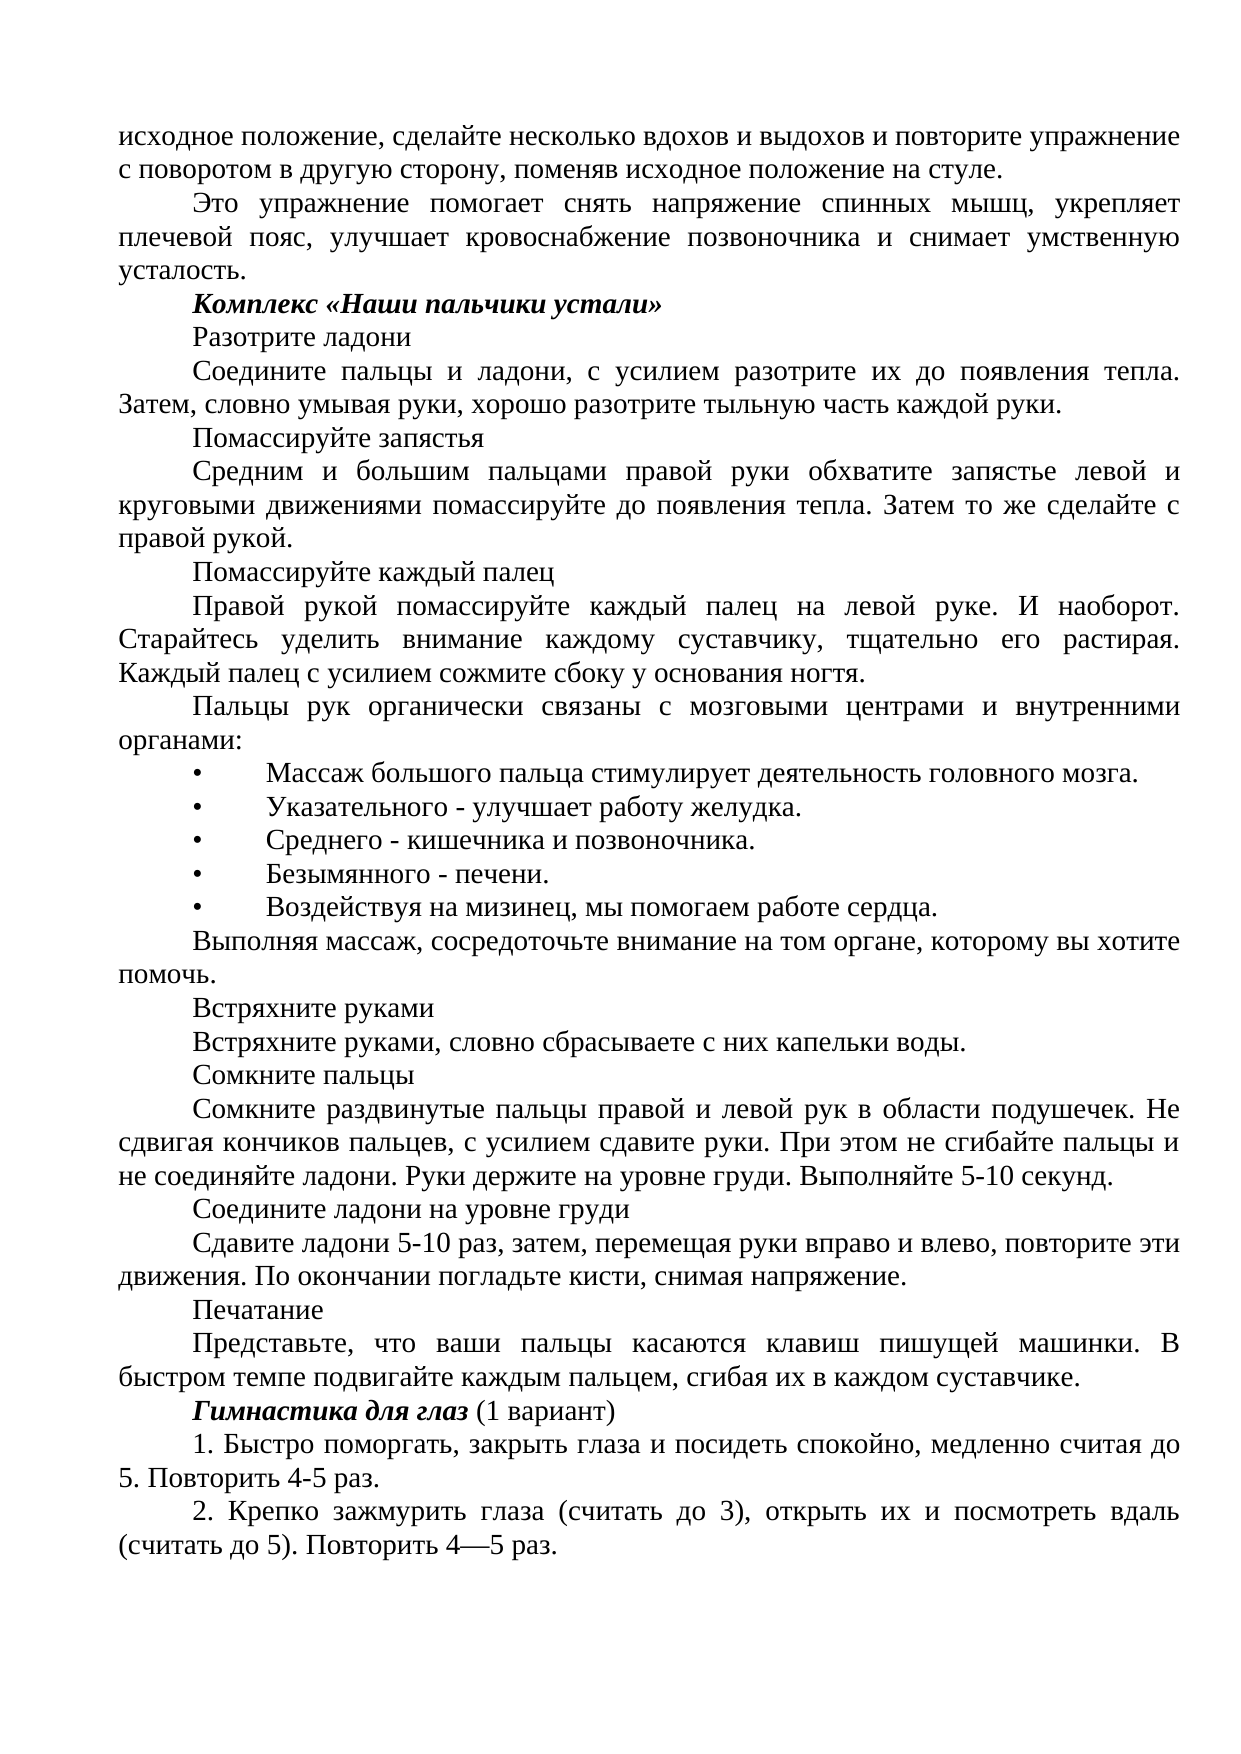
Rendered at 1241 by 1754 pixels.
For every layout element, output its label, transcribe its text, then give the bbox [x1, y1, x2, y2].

text Выполняя массаж, сосредоточьте внимание на том органе, которому вы хотите помочь. [118, 923, 1181, 990]
text Помассируйте запястья [118, 420, 1181, 453]
text • Массаж большого пальца стимулирует деятельность головного мозга. [118, 755, 1181, 789]
text Представьте, что ваши пальцы касаются клавиш пишущей машинки. В быстром темпе подвигайте каждым пальцем, сгибая их в каждом суставчике. [118, 1326, 1181, 1393]
text 1. Быстро поморгать, закрыть глаза и посидеть спокойно, медленно считая до 5. Повторить 4-5 раз. [118, 1426, 1181, 1493]
text • Воздействуя на мизинец, мы помогаем работе сердца. [118, 889, 1181, 923]
text • Безымянного - печени. [118, 856, 1181, 889]
text Помассируйте каждый палец [118, 554, 1181, 588]
text Встряхните руками, словно сбрасываете с них капельки воды. [118, 1024, 1181, 1057]
text Соедините пальцы и ладони, с усилием разотрите их до появления тепла. Затем, словно умывая руки, хорошо разотрите тыльную часть каждой руки. [118, 353, 1181, 420]
text Печатание [118, 1292, 1181, 1326]
text Это упражнение помогает снять напряжение спинных мышц, укрепляет плечевой пояс, улучшает кровоснабжение позвоночника и снимает умственную усталость. [118, 185, 1181, 286]
text Гимнастика для глаз (1 вариант) [118, 1393, 1181, 1426]
text Соедините ладони на уровне груди [118, 1191, 1181, 1225]
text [118, 118, 1181, 185]
text Сомкните пальцы [118, 1057, 1181, 1091]
text Разотрите ладони [118, 319, 1181, 353]
text • Указательного - улучшает работу желудка. [118, 789, 1181, 822]
text Сомкните раздвинутые пальцы правой и левой рук в области подушечек. Не сдвигая кончиков пальцев, с усилием сдавите руки. При этом не сгибайте пальцы и не соединяйте ладони. Руки держите на уровне груди. Выполняйте 5-10 секунд. [118, 1091, 1181, 1191]
text Пальцы рук органически связаны с мозговыми центрами и внутренними органами: [118, 688, 1181, 755]
text Средним и большим пальцами правой руки обхватите запястье левой и круговыми движениями помассируйте до появления тепла. Затем то же сделайте с правой рукой. [118, 453, 1181, 554]
text Правой рукой помассируйте каждый палец на левой руке. И наоборот. Старайтесь уделить внимание каждому суставчику, тщательно его растирая. Каждый палец с усилием сожмите сбоку у основания ногтя. [118, 588, 1181, 688]
text Сдавите ладони 5-10 раз, затем, перемещая руки вправо и влево, повторите эти движения. По окончании погладьте кисти, снимая напряжение. [118, 1225, 1181, 1292]
text Комплекс «Наши пальчики устали» [118, 286, 1181, 319]
text 2. Крепко зажмурить глаза (считать до 3), открыть их и посмотреть вдаль (считать до 5). Повторить 4—5 раз. [118, 1493, 1181, 1560]
text • Среднего - кишечника и позвоночника. [118, 822, 1181, 856]
text Встряхните руками [118, 990, 1181, 1024]
